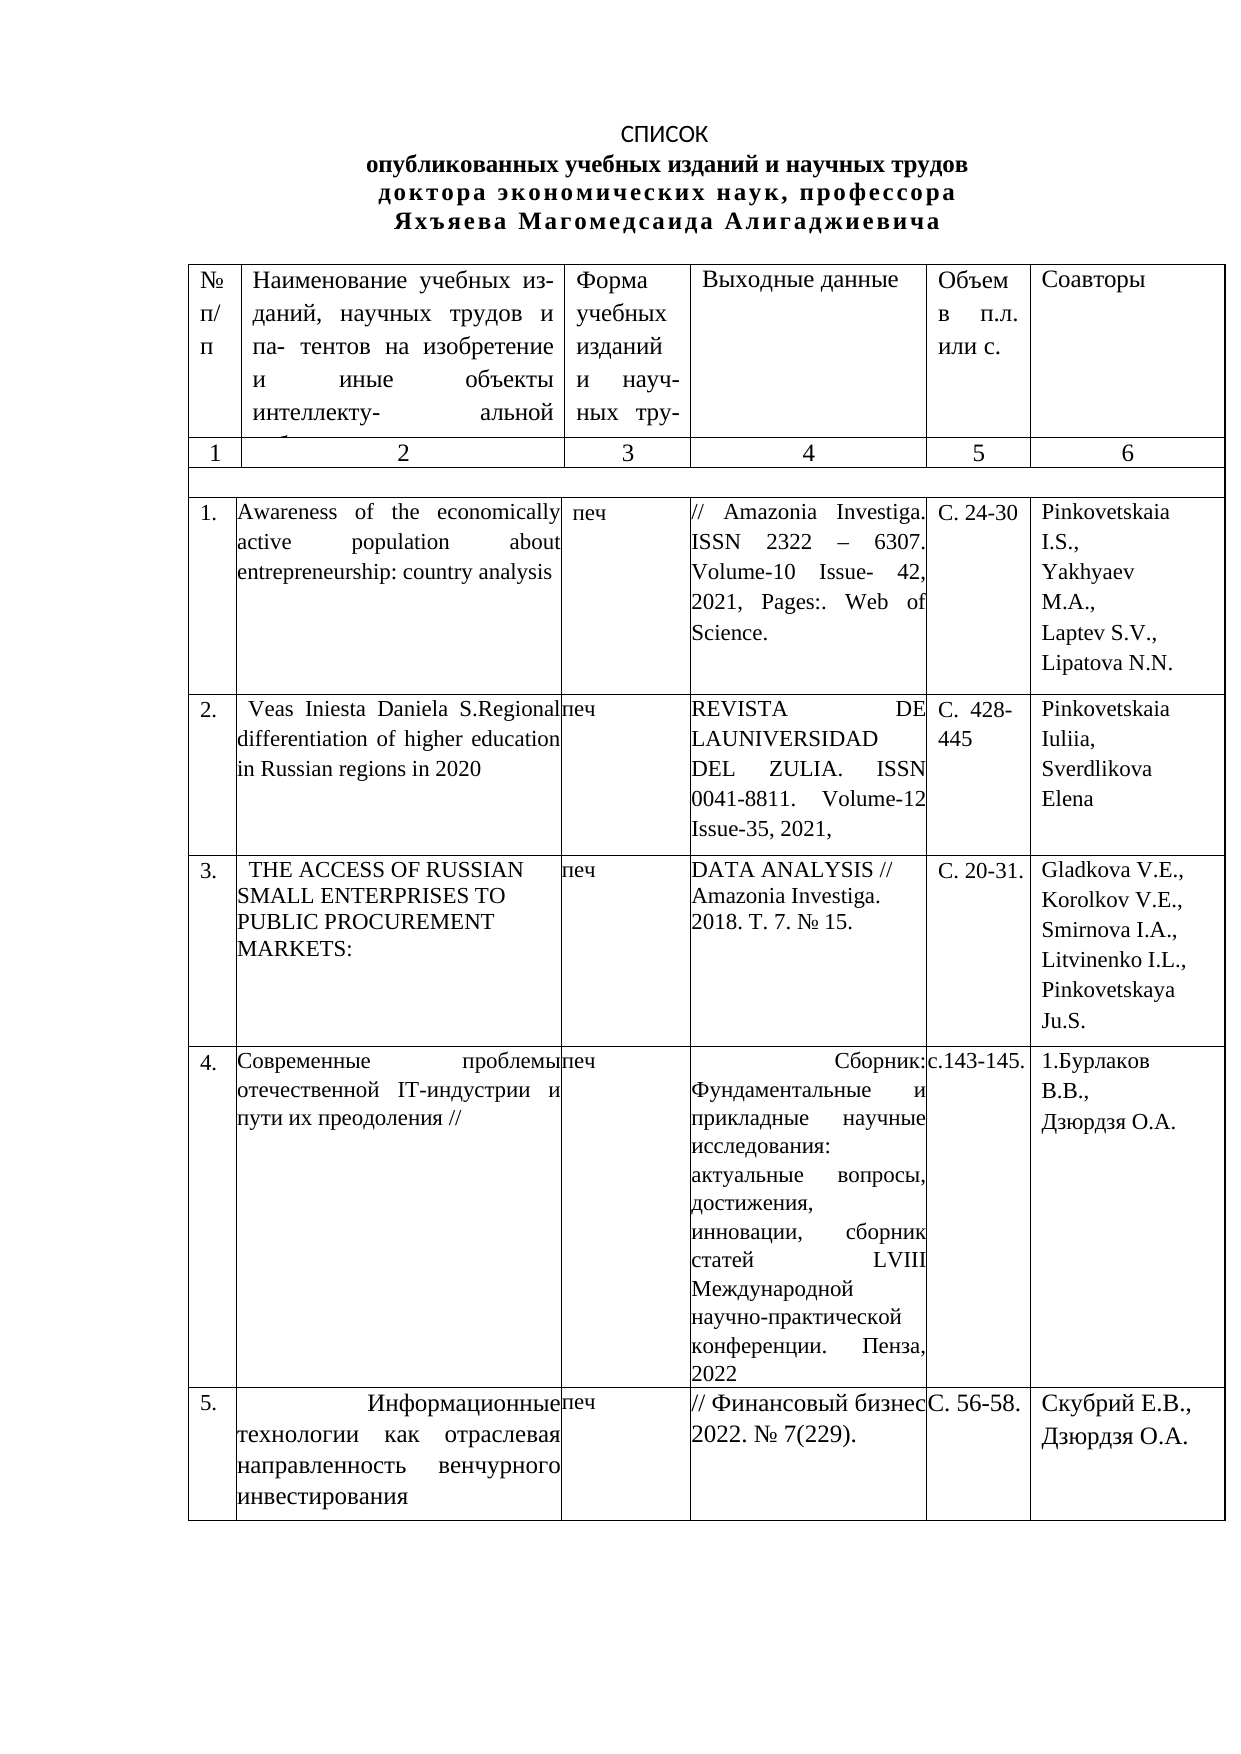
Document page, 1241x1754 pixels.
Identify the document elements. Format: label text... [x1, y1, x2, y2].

table_cell Современные проблемы отечественной IT-индустрии и пути их преодоления // [237, 1047, 561, 1387]
table_cell 2 [242, 438, 564, 467]
table_cell 4. [189, 1047, 236, 1387]
table_cell Gladkova V.E., Korolkov V.E., Smirnova I.A., Litvinenko I.L., Pinkovetskaya Ju.S. [1031, 856, 1224, 1046]
table_header Объем в п.л. или с. [927, 265, 1030, 437]
table_header Форма учебных изданий и науч- ных тру- дов [565, 265, 690, 437]
table_header Наименование учебных из- даний, научных трудов и па- тентов на изобретение и иные объекты интеллекту- альной собственности [242, 265, 564, 437]
table_cell С. 20-31. [927, 856, 1030, 1046]
table_cell 1. [189, 498, 236, 693]
table_cell 3. [189, 856, 236, 1046]
table_cell С. 56-58. [927, 1388, 1030, 1520]
table_cell 6 [1031, 438, 1224, 467]
table_cell 1 [189, 438, 241, 467]
table_cell печ [562, 1388, 690, 1520]
table_cell THE ACCESS OF RUSSIAN SMALL ENTERPRISES TO PUBLIC PROCUREMENT MARKETS: [237, 856, 561, 1046]
table_cell 2. [189, 695, 236, 855]
table_cell с.143-145. [927, 1047, 1030, 1387]
table_cell С. 24-30 [927, 498, 1030, 693]
table_cell 4 [691, 438, 926, 467]
table_cell Awareness of the economically active population about entrepreneurship: country analysis [237, 498, 561, 693]
text опубликованных учебных изданий и научных трудов [352, 149, 982, 177]
table_header Соавторы [1031, 265, 1224, 437]
table_cell [189, 468, 1224, 497]
table_cell С. 428-445 [927, 695, 1030, 855]
table_cell // Финансовый бизнес 2022. № 7(229). [691, 1388, 926, 1520]
table_cell Информационные технологии как отраслевая направленность венчурного инвестирования [237, 1388, 561, 1520]
text доктора экономических наук, профессора Яхъяева Магомедсаида Алигаджиевича [352, 177, 982, 235]
table_cell 1.Бурлаков В.В., Дзюрдзя О.А. [1031, 1047, 1224, 1387]
table_cell печ [562, 856, 690, 1046]
table_cell 3 [565, 438, 690, 467]
text СПИСОК [177, 118, 1152, 149]
table_cell REVISTA DE LAUNIVERSIDAD DEL ZULIA. ISSN 0041-8811. Volume-12 Issue-35, 2021, [691, 695, 926, 855]
table_cell Pinkovetskaia I.S., Yakhyaev M.A., Laptev S.V., Lipatova N.N. [1031, 498, 1224, 693]
table_cell Сборник: Фундаментальные и прикладные научные исследования: актуальные вопросы, достижения, инновации, сборник статей LVIII Международной научно-практической конференции. Пенза, 2022 [691, 1047, 926, 1387]
table_cell печ [562, 1047, 690, 1387]
table_cell DATA ANALYSIS // Amazonia Investiga. 2018. Т. 7. № 15. [691, 856, 926, 1046]
table_header № п/ п [189, 265, 241, 437]
table_cell Скубрий Е.В., Дзюрдзя О.А. [1031, 1388, 1224, 1520]
table_header Выходные данные [691, 265, 926, 437]
table_cell Veas Iniesta Daniela S.Regional differentiation of higher education in Russian regions in 2020 [237, 695, 561, 855]
table_cell 5. [189, 1388, 236, 1520]
table_cell Pinkovetskaia Iuliia, Sverdlikova Elena [1031, 695, 1224, 855]
table_cell // Amazonia Investiga. ISSN 2322 – 6307. Volume-10 Issue- 42, 2021, Pages:. Web of Science. [691, 498, 926, 693]
table_cell 5 [927, 438, 1030, 467]
table_cell печ [562, 498, 690, 693]
table_cell печ [562, 695, 690, 855]
